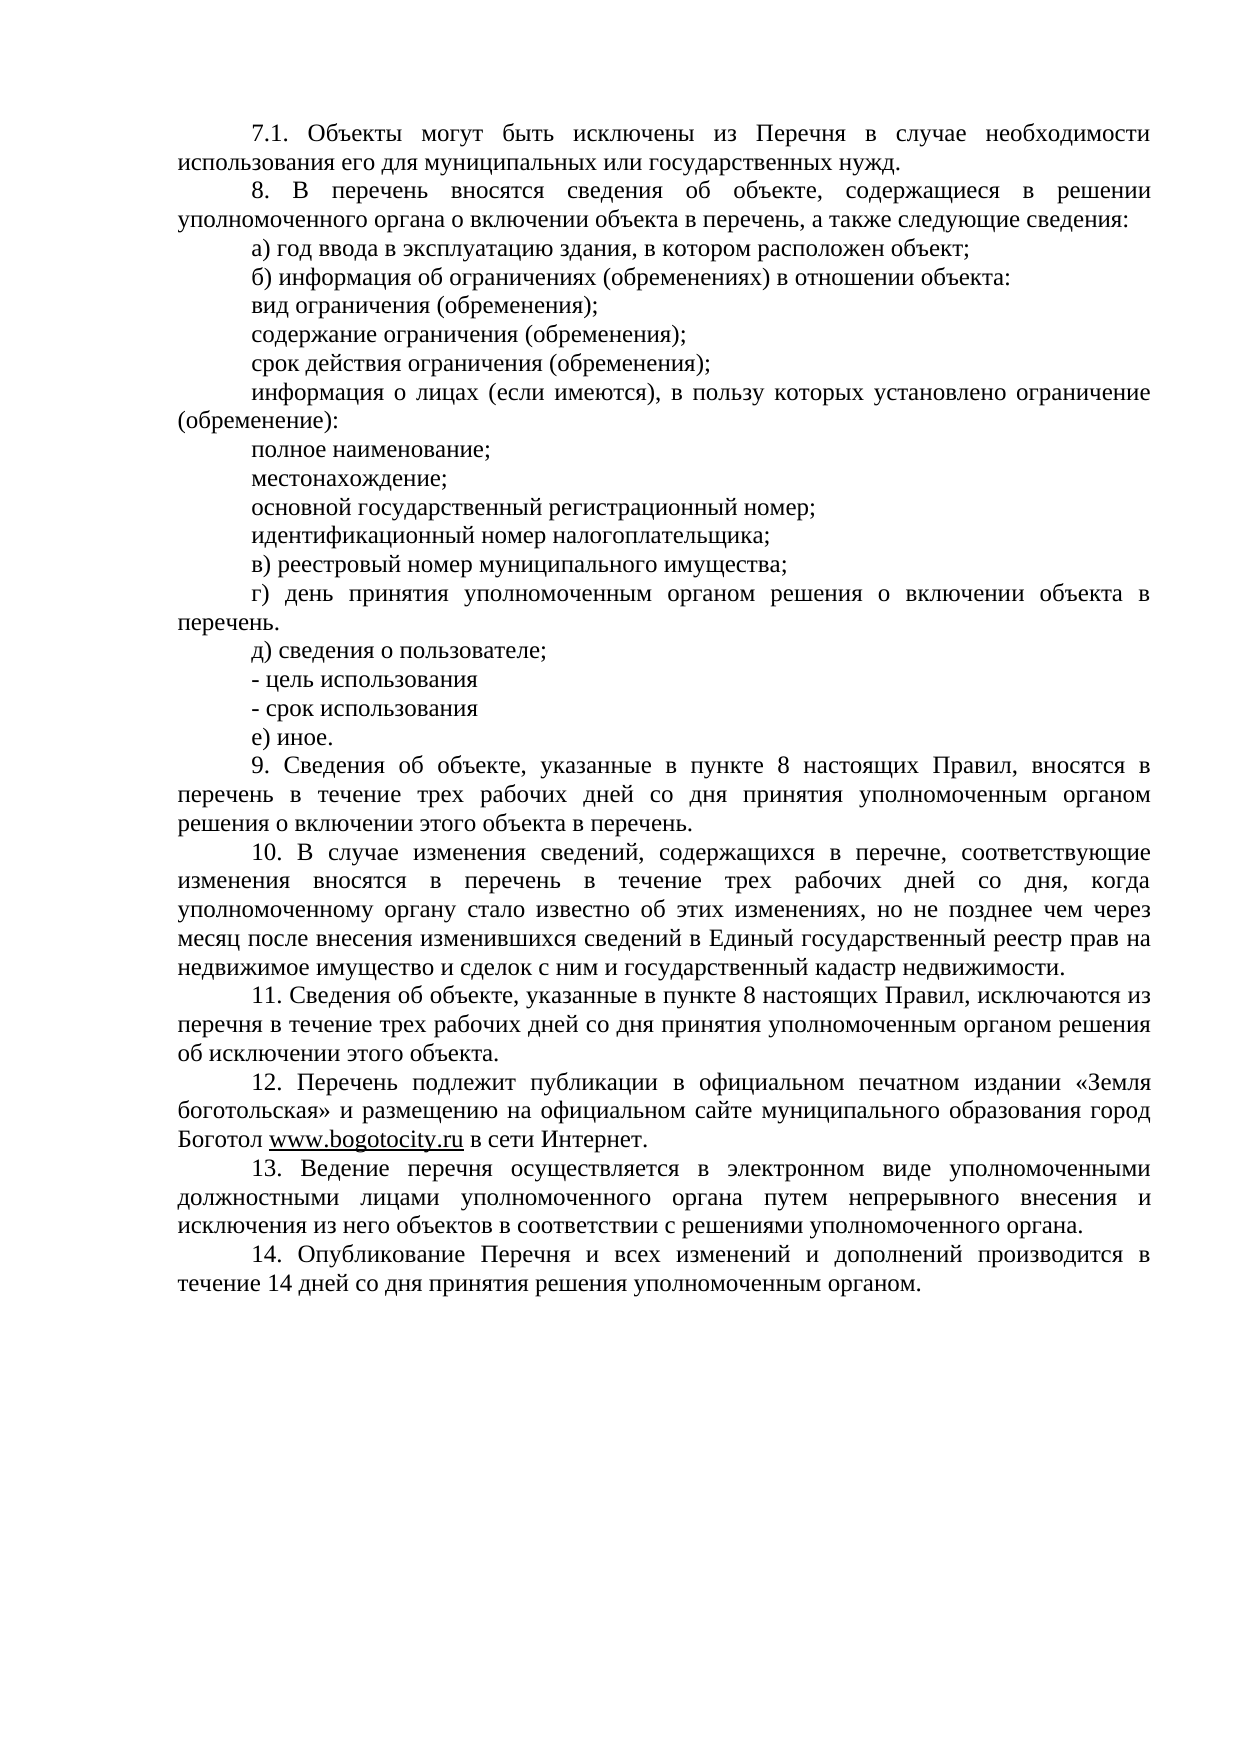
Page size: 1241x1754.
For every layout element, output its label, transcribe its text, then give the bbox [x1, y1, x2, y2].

text 11. Сведения об объекте, указанные в пункте 8 настоящих Правил, исключаются из перечня в течение трех рабочих дней со дня принятия уполномоченным органом решения об исключении этого объекта. [177, 981, 1152, 1067]
text - цель использования [177, 664, 1152, 693]
text местонахождение; [177, 463, 1152, 492]
text е) иное. [177, 722, 1152, 751]
text в) реестровый номер муниципального имущества; [177, 549, 1152, 578]
text основной государственный регистрационный номер; [177, 492, 1152, 521]
text г) день принятия уполномоченным органом решения о включении объекта в перечень. [177, 578, 1152, 636]
text содержание ограничения (обременения); [177, 319, 1152, 348]
text идентификационный номер налогоплательщика; [177, 521, 1152, 549]
text 9. Сведения об объекте, указанные в пункте 8 настоящих Правил, вносятся в перечень в течение трех рабочих дней со дня принятия уполномоченным органом решения о включении этого объекта в перечень. [177, 751, 1152, 837]
text вид ограничения (обременения); [177, 291, 1152, 319]
text а) год ввода в эксплуатацию здания, в котором расположен объект; [177, 233, 1152, 262]
text 7.1. Объекты могут быть исключены из Перечня в случае необходимости использования его для муниципальных или государственных нужд. [177, 118, 1152, 176]
text информация о лицах (если имеются), в пользу которых установлено ограничение (обременение): [177, 377, 1152, 434]
text срок действия ограничения (обременения); [177, 348, 1152, 377]
text 14. Опубликование Перечня и всех изменений и дополнений производится в течение 14 дней со дня принятия решения уполномоченным органом. [177, 1239, 1152, 1297]
text 12. Перечень подлежит публикации в официальном печатном издании «Земля боготольская» и размещению на официальном сайте муниципального образования город Боготол www.bogotocity.ru в сети Интернет. [177, 1067, 1152, 1153]
text 8. В перечень вносятся сведения об объекте, содержащиеся в решении уполномоченного органа о включении объекта в перечень, а также следующие сведения: [177, 176, 1152, 233]
text д) сведения о пользователе; [177, 636, 1152, 664]
text 13. Ведение перечня осуществляется в электронном виде уполномоченными должностными лицами уполномоченного органа путем непрерывного внесения и исключения из него объектов в соответствии с решениями уполномоченного органа. [177, 1153, 1152, 1239]
text полное наименование; [177, 434, 1152, 463]
text - срок использования [177, 693, 1152, 722]
text 10. В случае изменения сведений, содержащихся в перечне, соответствующие изменения вносятся в перечень в течение трех рабочих дней со дня, когда уполномоченному органу стало известно об этих изменениях, но не позднее чем через месяц после внесения изменившихся сведений в Единый государственный реестр прав на недвижимое имущество и сделок с ним и государственный кадастр недвижимости. [177, 837, 1152, 981]
text б) информация об ограничениях (обременениях) в отношении объекта: [177, 262, 1152, 291]
